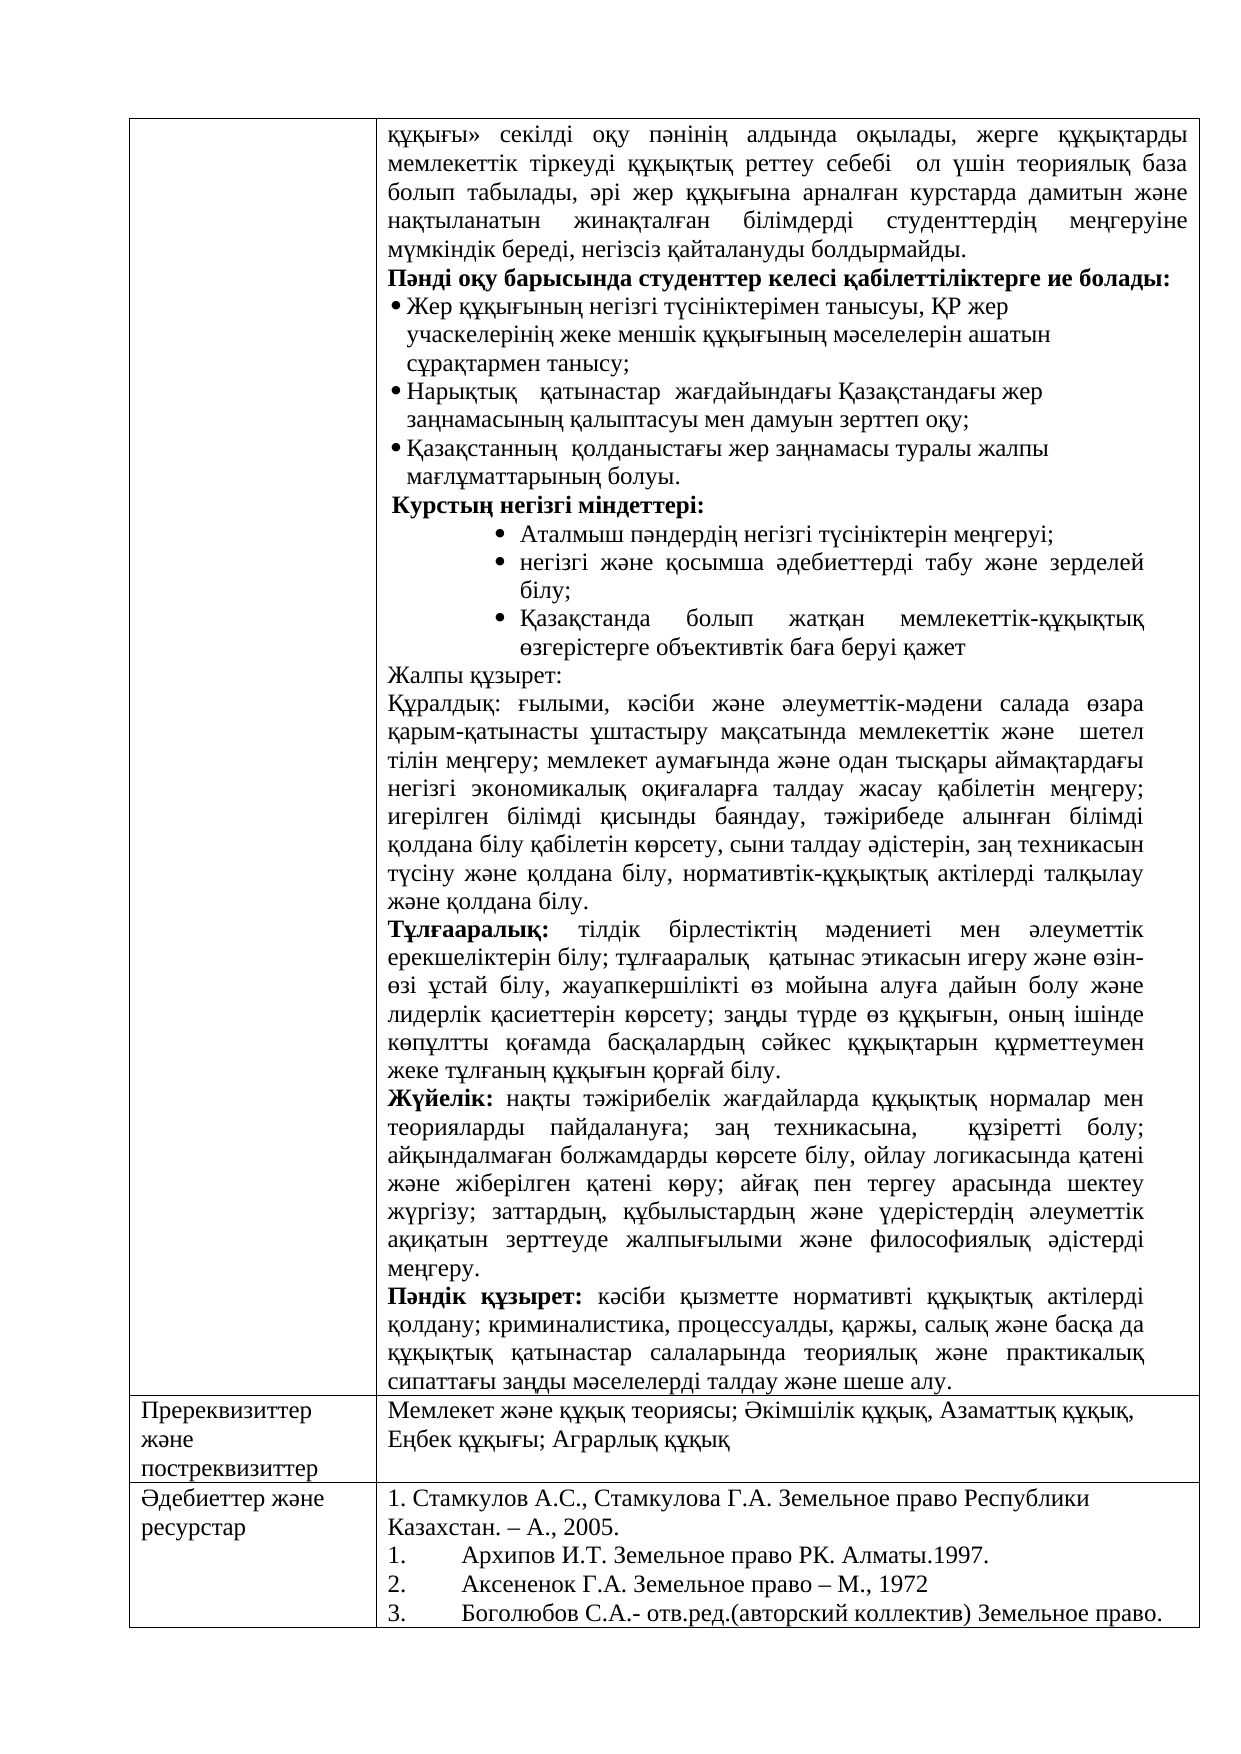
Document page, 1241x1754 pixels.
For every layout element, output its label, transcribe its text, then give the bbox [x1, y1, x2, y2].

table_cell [130, 1483, 376, 1627]
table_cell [377, 1483, 1199, 1627]
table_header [377, 119, 1199, 1394]
table_cell Пререквизиттер және постреквизиттер [130, 1396, 376, 1482]
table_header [130, 119, 376, 1394]
table_cell Мемлекет және құқық теориясы; Әкімшілік құқық, Азаматтық құқық, Еңбек құқығы; Аграрлық құқық [377, 1396, 1199, 1482]
